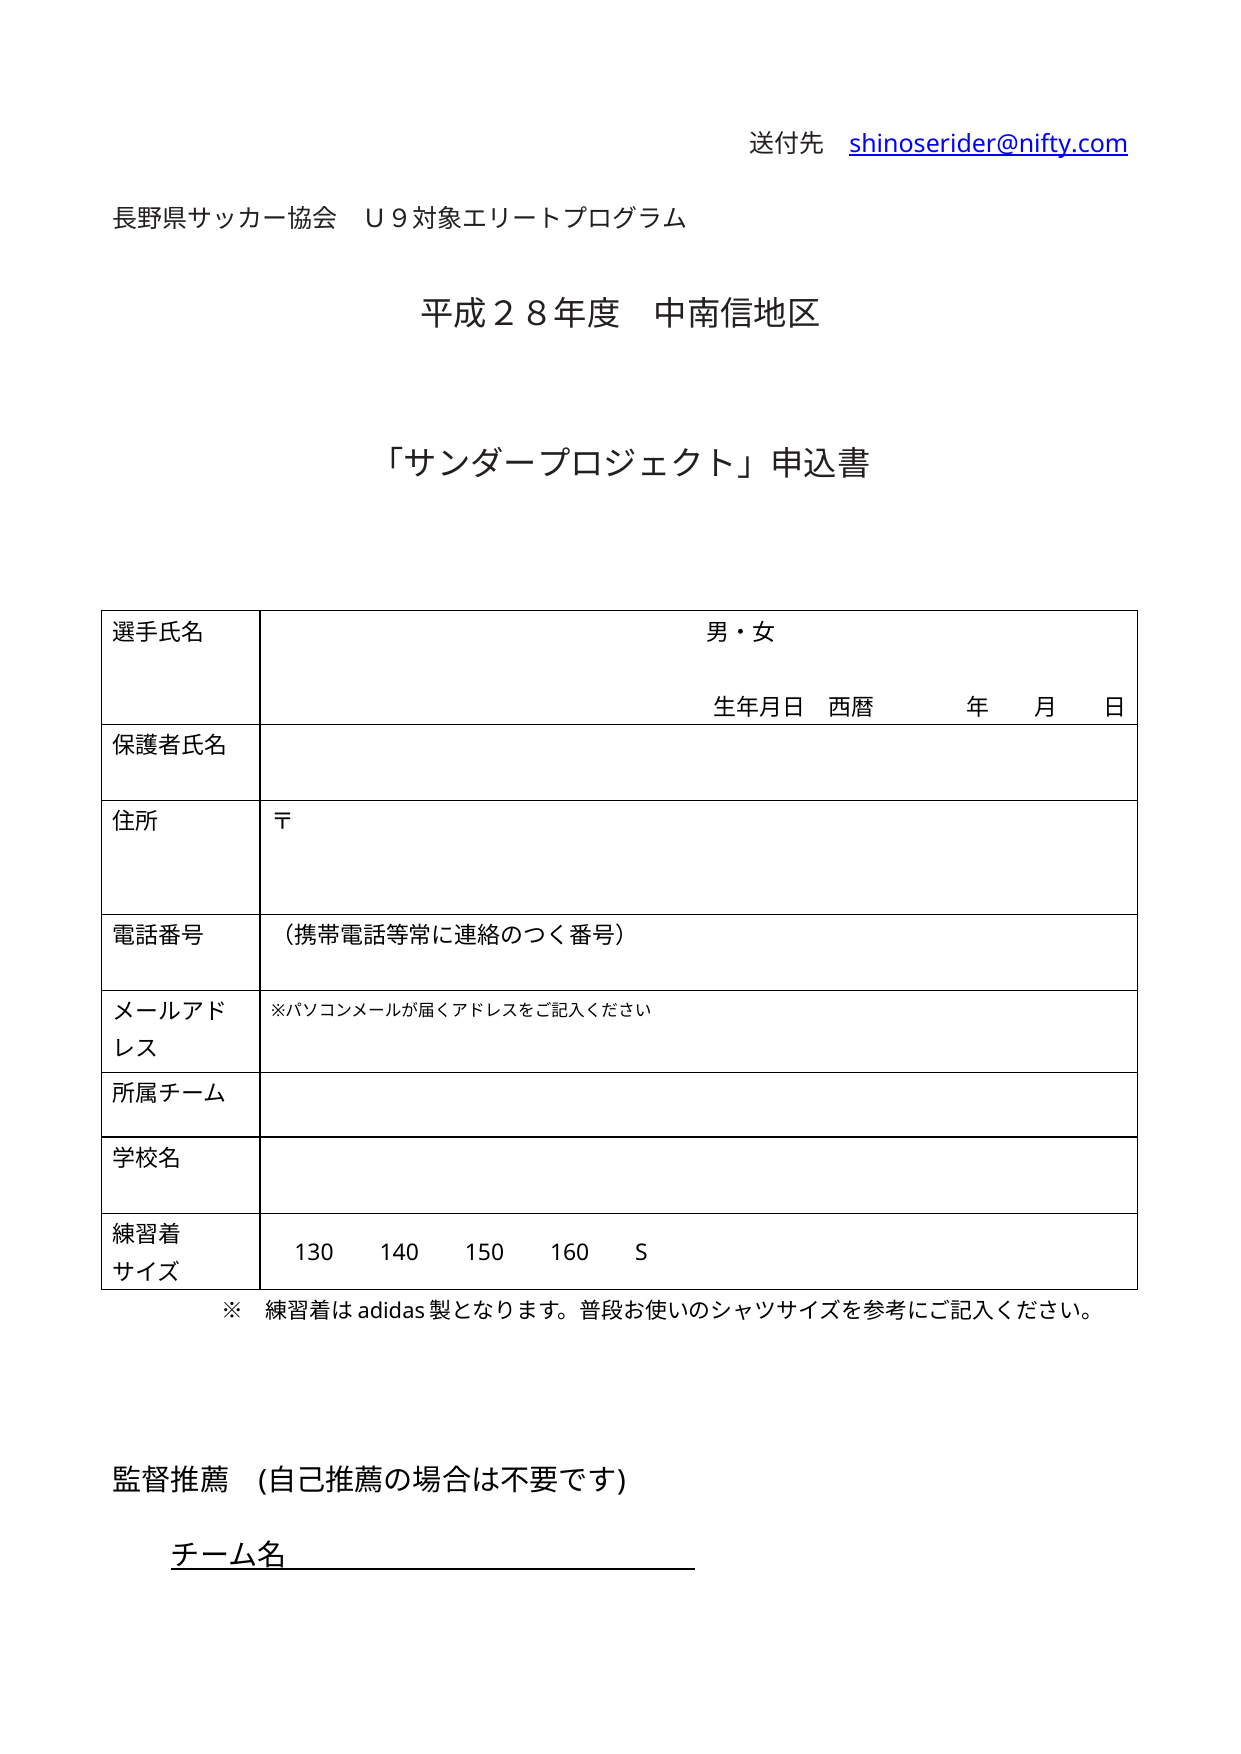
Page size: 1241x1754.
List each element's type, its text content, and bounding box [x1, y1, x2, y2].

table_cell ※パソコンメールが届くアドレスをご記入ください [261, 991, 1137, 1072]
table_cell 〒 [261, 801, 1137, 913]
table_cell 練習着 サイズ [102, 1214, 259, 1289]
table_header 男・女 生年月日 西暦 年 月 日 [261, 611, 1137, 724]
table_cell [261, 725, 1137, 800]
text チーム名 [112, 1515, 1128, 1590]
text 送付先 shinoserider@nifty.com [112, 123, 1128, 160]
table_cell メールアドレス [102, 991, 259, 1072]
table_cell 学校名 [102, 1138, 259, 1213]
text 平成２８年度 中南信地区 [112, 273, 1128, 348]
table_cell [261, 1138, 1137, 1213]
table_cell 電話番号 [102, 915, 259, 989]
table_cell [261, 1073, 1137, 1136]
table_header 選手氏名 [102, 611, 259, 724]
table_cell 130 140 150 160 S [261, 1214, 1137, 1289]
text 監督推薦 (自己推薦の場合は不要です) [112, 1440, 1128, 1515]
table_cell （携帯電話等常に連絡のつく番号） [261, 915, 1137, 989]
text ※ 練習着はadidas製となります。普段お使いのシャツサイズを参考にご記入ください。 [112, 1290, 1128, 1328]
text 「サンダープロジェクト」申込書 [112, 423, 1128, 498]
text 長野県サッカー協会 Ｕ９対象エリートプログラム [112, 198, 1128, 235]
table_cell 住所 [102, 801, 259, 913]
table_cell 所属チーム [102, 1073, 259, 1136]
table_cell 保護者氏名 [102, 725, 259, 800]
